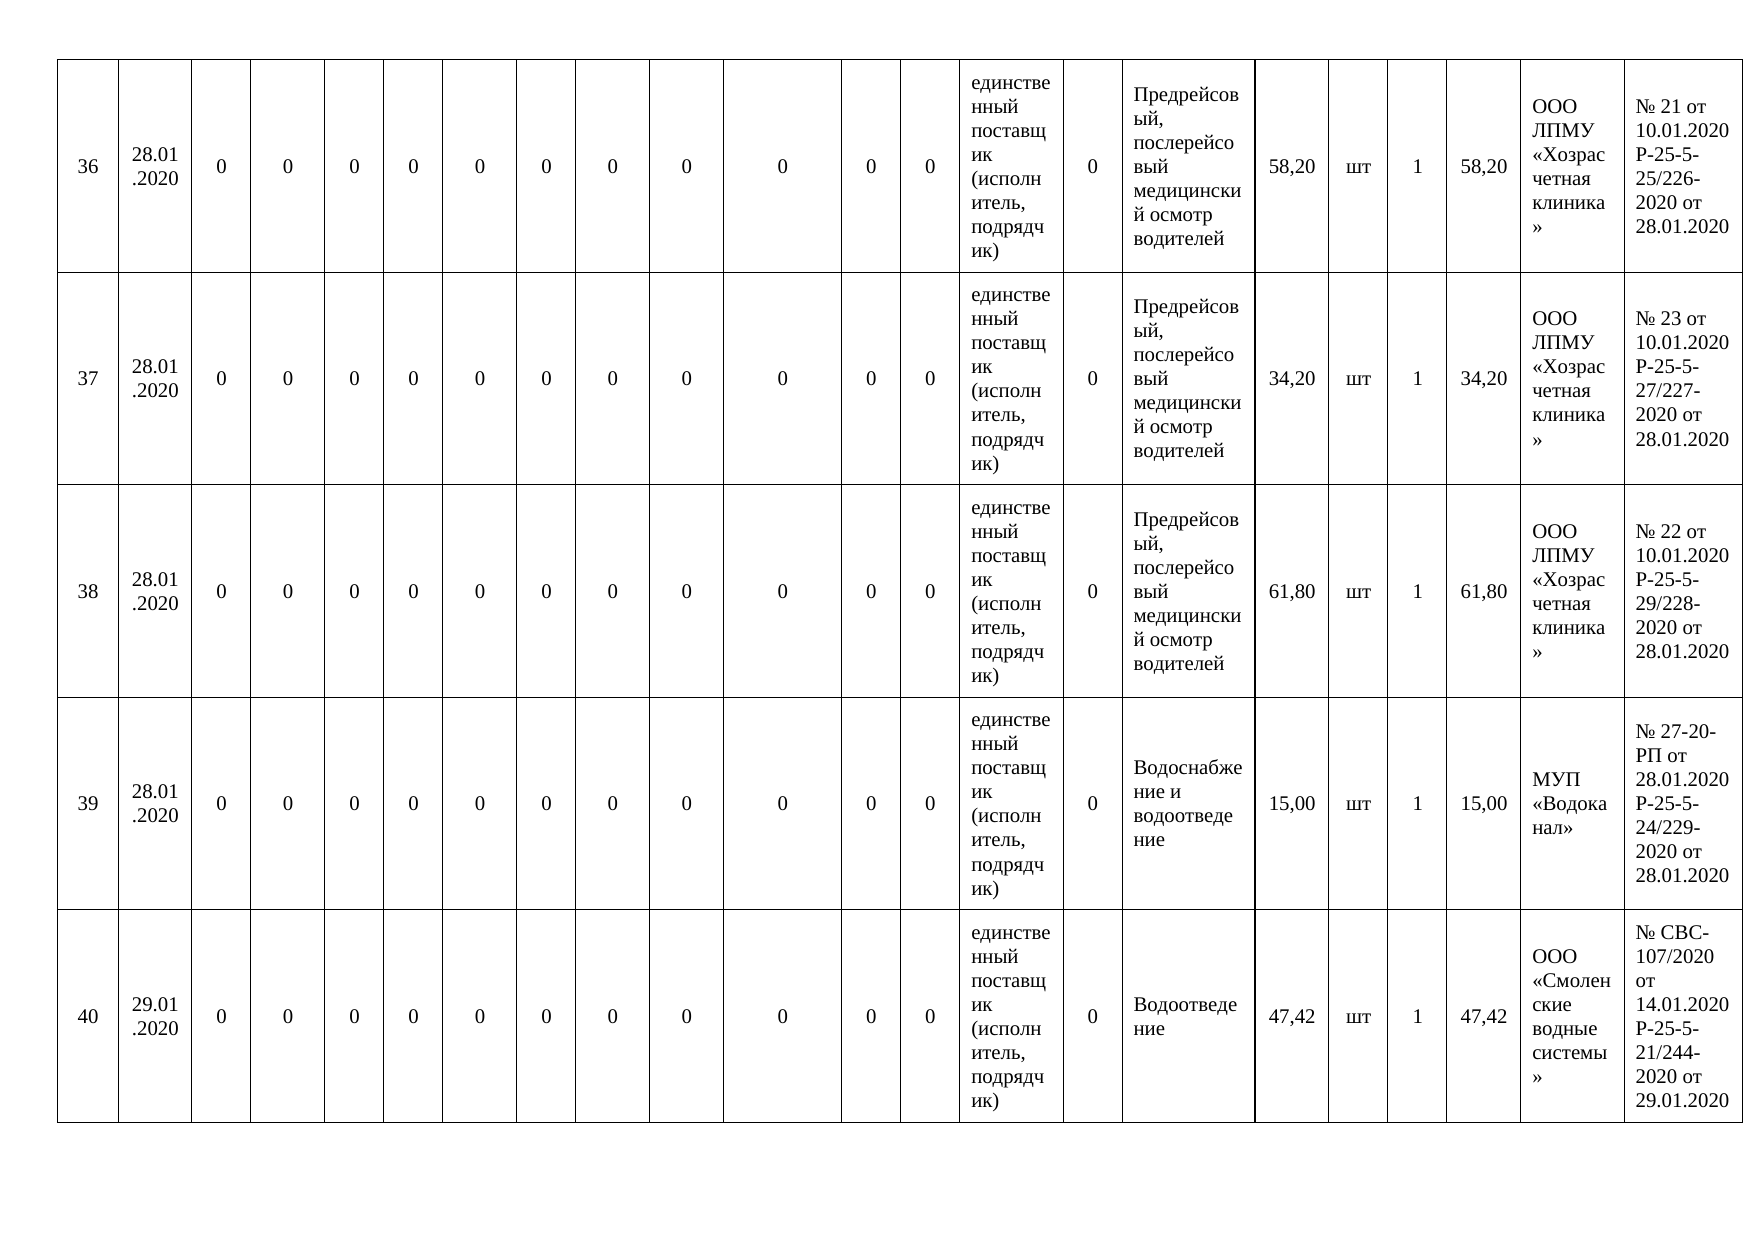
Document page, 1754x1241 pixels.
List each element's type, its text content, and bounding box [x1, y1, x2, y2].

table_cell 0 [901, 485, 959, 697]
table_cell шт [1329, 273, 1387, 484]
table_cell 37 [58, 273, 118, 484]
table_cell 0 [1064, 698, 1122, 909]
table_cell 0 [443, 698, 516, 909]
table_cell Предрейсовый, послерейсовый медицинский осмотр водителей [1123, 273, 1254, 484]
table_cell 0 [650, 910, 723, 1122]
table_cell № 22 от 10.01.2020 Р-25-5-29/228-2020 от 28.01.2020 [1625, 485, 1742, 697]
table_cell 0 [724, 698, 841, 909]
table_cell 0 [650, 698, 723, 909]
table_cell 0 [384, 60, 442, 272]
table_cell 1 [1388, 60, 1446, 272]
table_cell 0 [650, 273, 723, 484]
table_cell 0 [192, 273, 250, 484]
table_cell 0 [1064, 910, 1122, 1122]
table_cell 0 [443, 60, 516, 272]
table_cell единственный поставщик (исполнитель, подрядчик) [960, 485, 1063, 697]
table_cell 34,20 [1447, 273, 1520, 484]
table_cell шт [1329, 485, 1387, 697]
table_cell 0 [901, 60, 959, 272]
table_cell 0 [1064, 60, 1122, 272]
table_cell Предрейсовый, послерейсовый медицинский осмотр водителей [1123, 60, 1254, 272]
table_cell 39 [58, 698, 118, 909]
table_cell Водоснабжение и водоотведение [1123, 698, 1254, 909]
table_cell 0 [325, 485, 383, 697]
table_cell 0 [384, 910, 442, 1122]
table_cell 0 [576, 273, 649, 484]
table_cell 0 [325, 273, 383, 484]
table_cell единственный поставщик (исполнитель, подрядчик) [960, 273, 1063, 484]
table_cell 1 [1388, 485, 1446, 697]
table_cell 0 [842, 485, 900, 697]
table_cell 0 [650, 60, 723, 272]
table_cell 0 [650, 485, 723, 697]
table_cell 0 [901, 698, 959, 909]
table_cell 0 [443, 910, 516, 1122]
table_cell № 23 от 10.01.2020 Р-25-5-27/227-2020 от 28.01.2020 [1625, 273, 1742, 484]
table_cell 0 [901, 910, 959, 1122]
table_cell 0 [576, 485, 649, 697]
table_cell 36 [58, 60, 118, 272]
table_cell 38 [58, 485, 118, 697]
table_cell 0 [576, 60, 649, 272]
table_cell 0 [192, 485, 250, 697]
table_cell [960, 910, 1063, 1122]
table_cell 28.01.2020 [119, 60, 191, 272]
table_cell № СВС-107/2020 от 14.01.2020 Р-25-5-21/244-2020 от 29.01.2020 [1625, 910, 1742, 1122]
table_cell 0 [251, 485, 324, 697]
table_cell ООО ЛПМУ «Хозрасчетная клиника» [1521, 485, 1624, 697]
table_cell 0 [384, 698, 442, 909]
table_cell 58,20 [1447, 60, 1520, 272]
table_cell 0 [251, 273, 324, 484]
table_cell 28.01.2020 [119, 698, 191, 909]
table_cell 28.01.2020 [119, 485, 191, 697]
table_cell 40 [58, 910, 118, 1122]
table_cell 0 [517, 910, 575, 1122]
table_cell 0 [192, 60, 250, 272]
table_cell шт [1329, 910, 1387, 1122]
table_cell ООО ЛПМУ «Хозрасчетная клиника» [1521, 60, 1624, 272]
table_cell 1 [1388, 273, 1446, 484]
table_cell 0 [901, 273, 959, 484]
table_cell 0 [251, 60, 324, 272]
table_cell 0 [384, 485, 442, 697]
table_cell 0 [517, 60, 575, 272]
table_cell 47,42 [1447, 910, 1520, 1122]
table_cell 0 [517, 698, 575, 909]
table_cell МУП «Водоканал» [1521, 698, 1624, 909]
table_cell № 27-20-РП от 28.01.2020Р-25-5-24/229-2020 от 28.01.2020 [1625, 698, 1742, 909]
table_cell 28.01.2020 [119, 273, 191, 484]
table_cell 1 [1388, 910, 1446, 1122]
table_cell ООО ЛПМУ «Хозрасчетная клиника» [1521, 273, 1624, 484]
table_cell 0 [192, 910, 250, 1122]
table_cell шт [1329, 60, 1387, 272]
table_cell единственный поставщик (исполнитель, подрядчик) [960, 698, 1063, 909]
table_cell № 21 от 10.01.2020 Р-25-5-25/226-2020 от 28.01.2020 [1625, 60, 1742, 272]
table_cell 15,00 [1447, 698, 1520, 909]
table_cell 0 [576, 910, 649, 1122]
table_cell 0 [724, 485, 841, 697]
table_cell Водоотведение [1123, 910, 1254, 1122]
table_cell 0 [842, 60, 900, 272]
table_cell 34,20 [1256, 273, 1328, 484]
table_cell 0 [724, 910, 841, 1122]
table_cell 47,42 [1256, 910, 1328, 1122]
table_cell 1 [1388, 698, 1446, 909]
table_cell 0 [443, 273, 516, 484]
table_cell 29.01.2020 [119, 910, 191, 1122]
table_cell 0 [192, 698, 250, 909]
table_cell 0 [842, 698, 900, 909]
table_cell 0 [724, 60, 841, 272]
table_cell 15,00 [1256, 698, 1328, 909]
table_cell 0 [325, 910, 383, 1122]
table_cell 0 [251, 910, 324, 1122]
table_cell Предрейсовый, послерейсовый медицинский осмотр водителей [1123, 485, 1254, 697]
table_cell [960, 60, 1063, 272]
table_cell 61,80 [1256, 485, 1328, 697]
table_cell 0 [576, 698, 649, 909]
table_cell 0 [842, 273, 900, 484]
table_cell 0 [517, 273, 575, 484]
table_cell 0 [251, 698, 324, 909]
table_cell 0 [443, 485, 516, 697]
table_cell шт [1329, 698, 1387, 909]
table_cell 0 [325, 60, 383, 272]
table_cell 0 [325, 698, 383, 909]
table_cell 0 [384, 273, 442, 484]
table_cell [1521, 910, 1624, 1122]
table_cell 0 [517, 485, 575, 697]
table_cell 58,20 [1256, 60, 1328, 272]
table_cell 0 [724, 273, 841, 484]
table_cell 0 [1064, 485, 1122, 697]
table_cell 0 [1064, 273, 1122, 484]
table_cell 61,80 [1447, 485, 1520, 697]
table_cell 0 [842, 910, 900, 1122]
